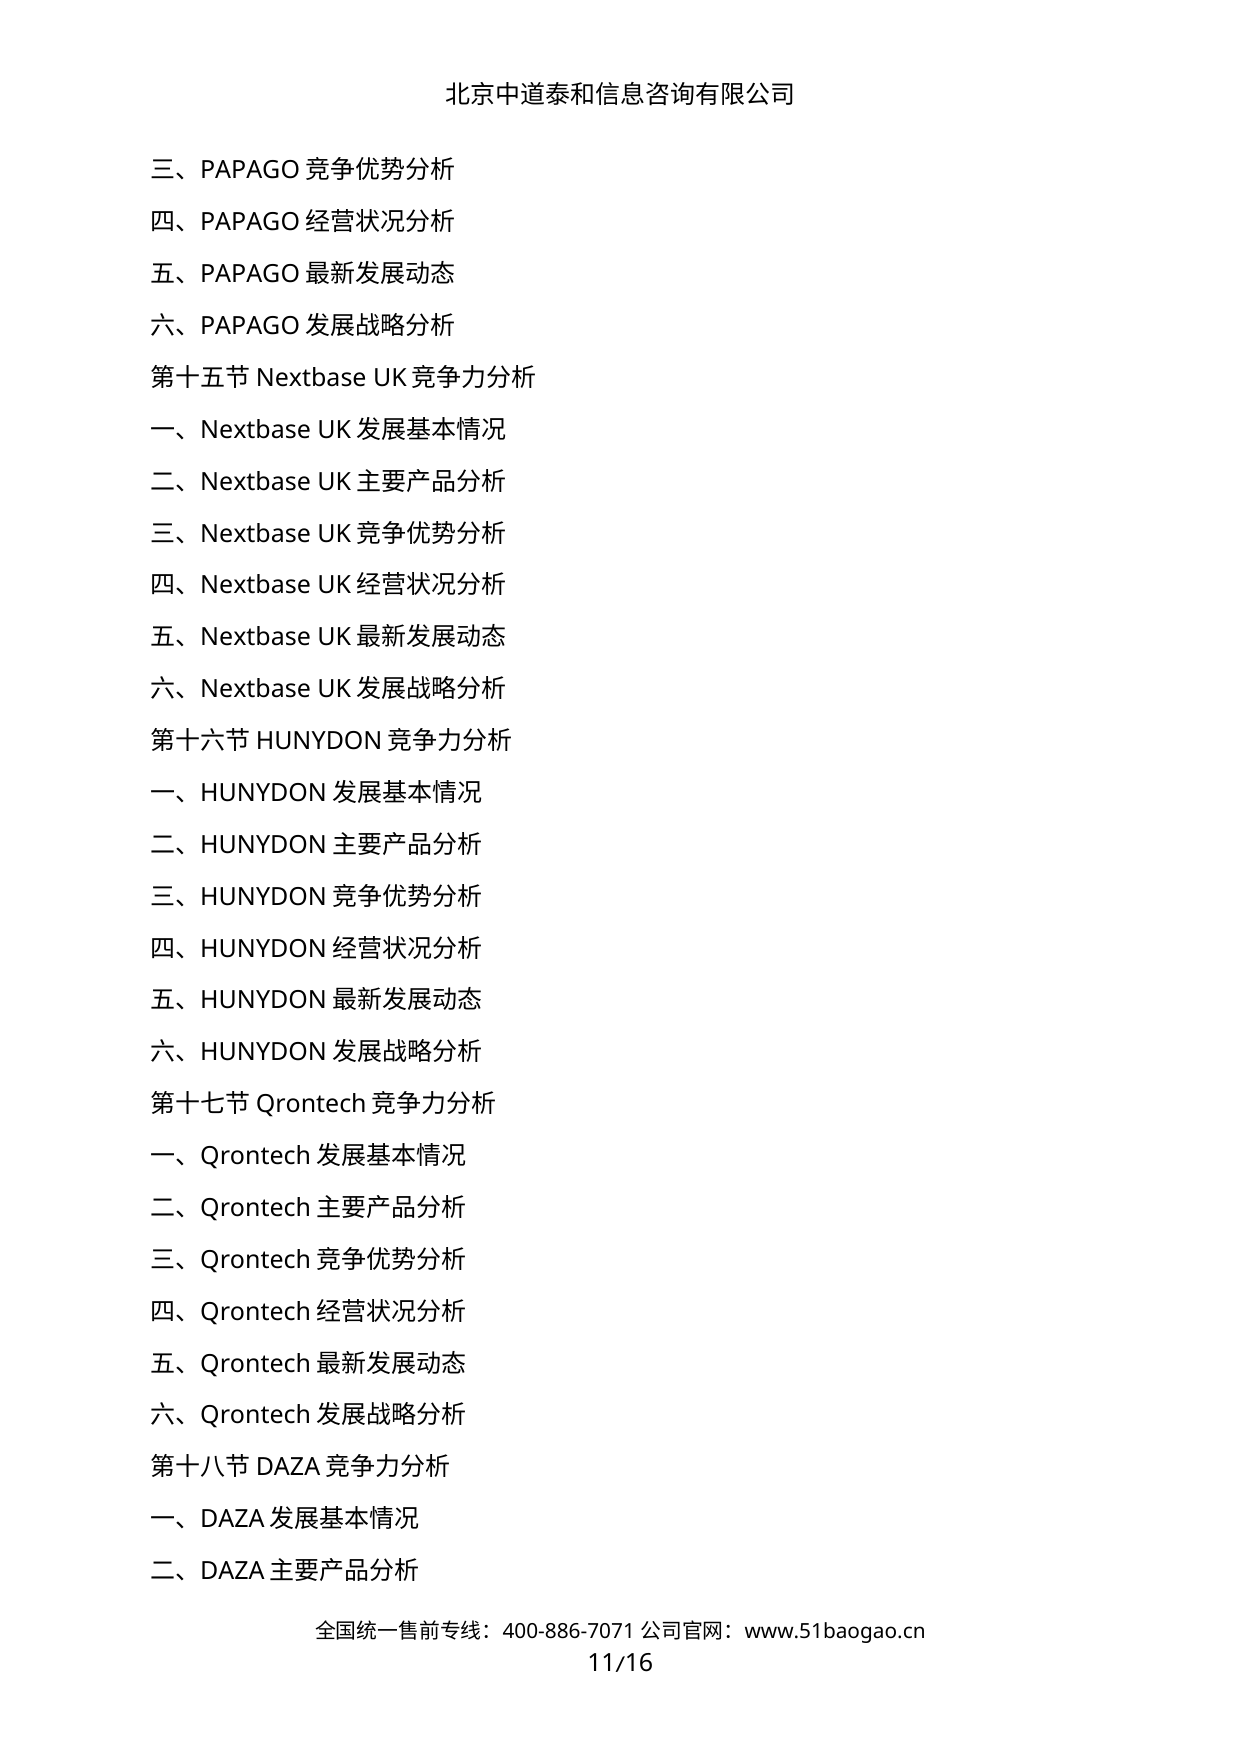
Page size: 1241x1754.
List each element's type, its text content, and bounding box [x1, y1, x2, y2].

text 三、HUNYDON竞争优势分析 [150, 876, 1090, 912]
text 四、Nextbase UK经营状况分析 [150, 565, 1090, 601]
text 五、Qrontech最新发展动态 [150, 1343, 1090, 1379]
text 六、Nextbase UK发展战略分析 [150, 669, 1090, 705]
text 六、HUNYDON发展战略分析 [150, 1032, 1090, 1068]
text 第十七节 Qrontech竞争力分析 [150, 1084, 1090, 1120]
text 第十五节 Nextbase UK竞争力分析 [150, 357, 1090, 394]
text 六、PAPAGO发展战略分析 [150, 306, 1090, 342]
text 二、HUNYDON主要产品分析 [150, 824, 1090, 861]
text 五、HUNYDON最新发展动态 [150, 980, 1090, 1016]
text 三、Nextbase UK竞争优势分析 [150, 513, 1090, 549]
text 二、Qrontech主要产品分析 [150, 1187, 1090, 1224]
text 一、HUNYDON发展基本情况 [150, 772, 1090, 809]
text 一、DAZA发展基本情况 [150, 1499, 1090, 1535]
text 一、Qrontech发展基本情况 [150, 1136, 1090, 1172]
text 三、Qrontech竞争优势分析 [150, 1239, 1090, 1276]
text 四、HUNYDON经营状况分析 [150, 928, 1090, 964]
text 一、Nextbase UK发展基本情况 [150, 409, 1090, 446]
text 四、PAPAGO经营状况分析 [150, 202, 1090, 238]
text 三、PAPAGO竞争优势分析 [150, 150, 1090, 186]
text 五、Nextbase UK最新发展动态 [150, 617, 1090, 653]
text 第十六节 HUNYDON竞争力分析 [150, 721, 1090, 757]
text 第十八节 DAZA竞争力分析 [150, 1447, 1090, 1483]
text 四、Qrontech经营状况分析 [150, 1291, 1090, 1327]
text 六、Qrontech发展战略分析 [150, 1395, 1090, 1431]
text 五、PAPAGO最新发展动态 [150, 254, 1090, 290]
text 二、Nextbase UK主要产品分析 [150, 461, 1090, 497]
text 二、DAZA主要产品分析 [150, 1551, 1090, 1587]
